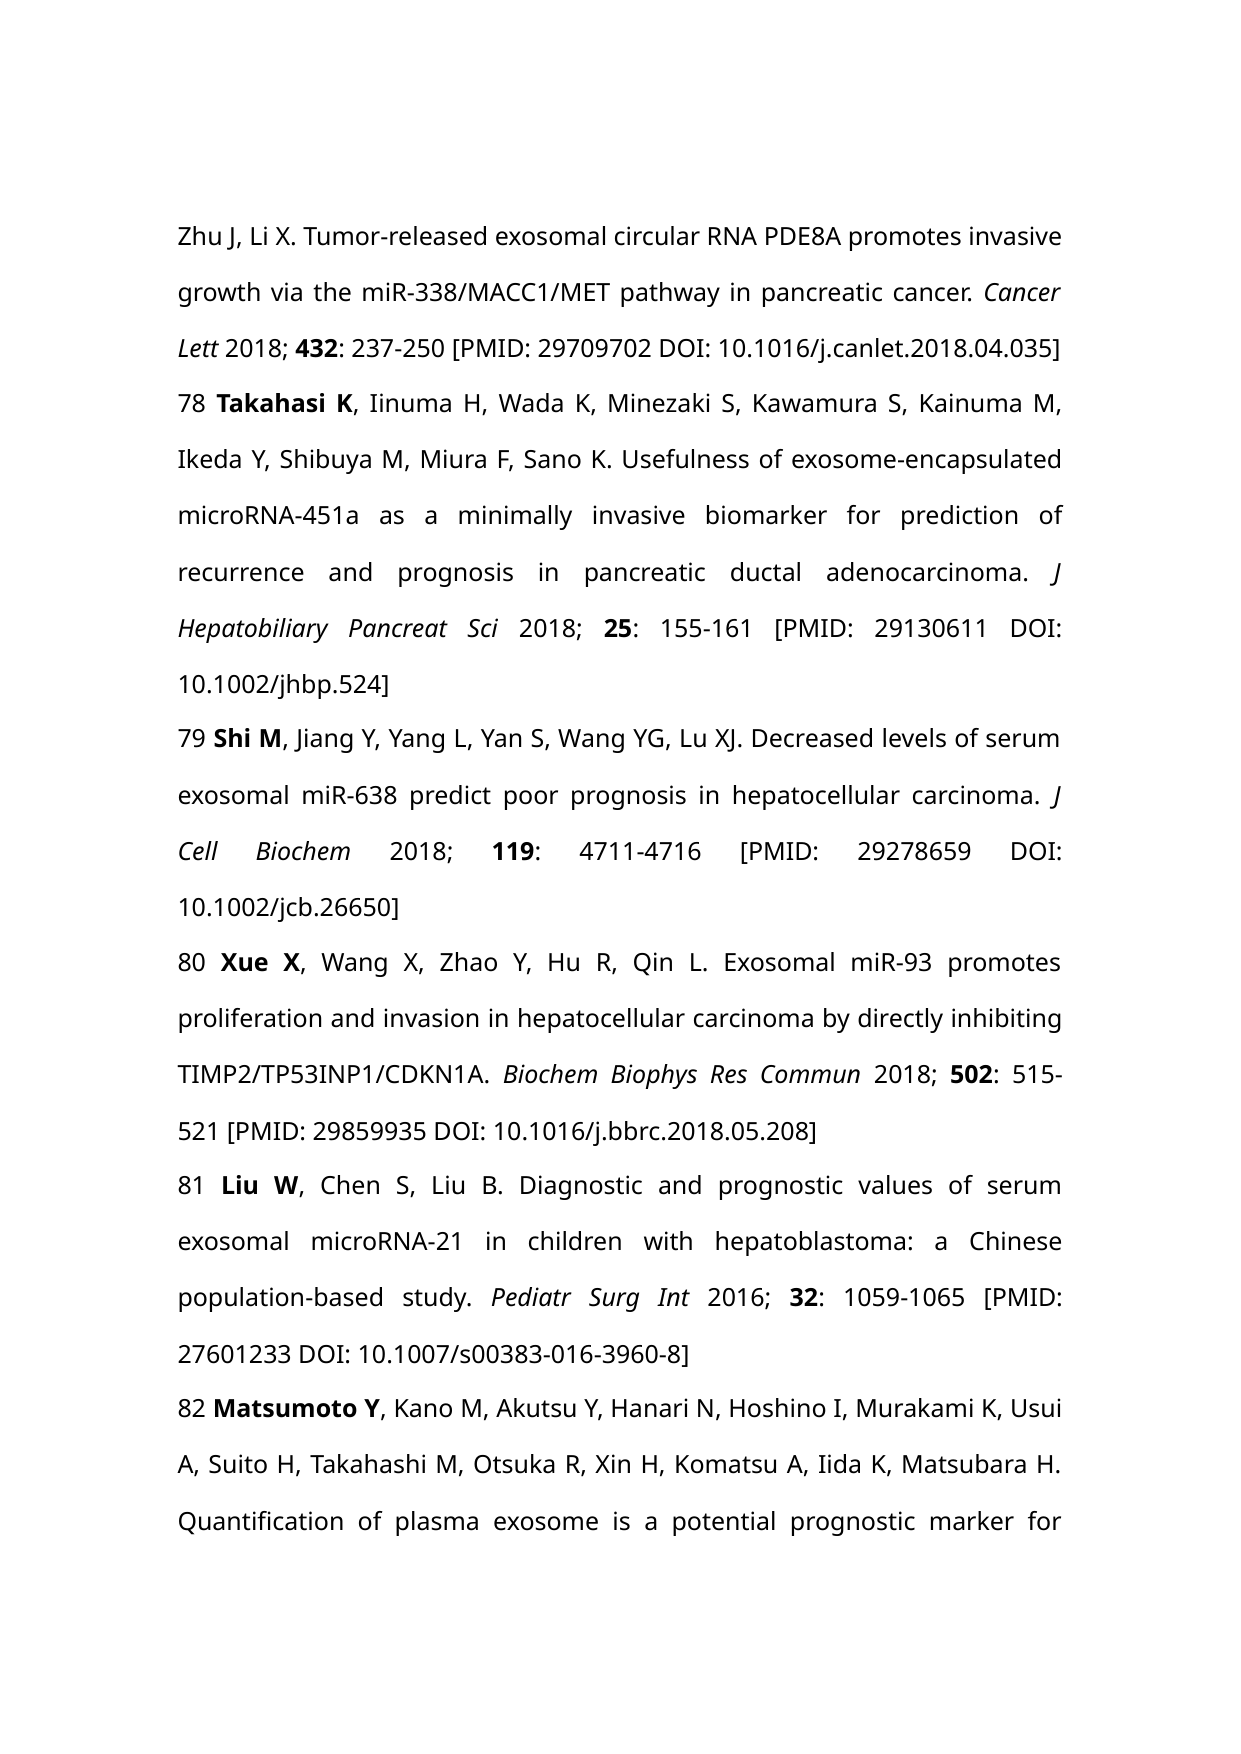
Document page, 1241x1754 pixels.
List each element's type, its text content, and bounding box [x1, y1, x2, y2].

text 80 Xue X, Wang X, Zhao Y, Hu R, Qin L. Exosomal miR-93 promotes proliferation and invasion in hepatocellular carcinoma by directly inhibiting TIMP2/TP53INP1/CDKN1A. Biochem Biophys Res Commun 2018; 502: 515-521 [PMID: 29859935 DOI: 10.1016/j.bbrc.2018.05.208] [177, 943, 1063, 1149]
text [177, 1389, 1063, 1539]
text 79 Shi M, Jiang Y, Yang L, Yan S, Wang YG, Lu XJ. Decreased levels of serum exosomal miR-638 predict poor prognosis in hepatocellular carcinoma. J Cell Biochem 2018; 119: 4711-4716 [PMID: 29278659 DOI: 10.1002/jcb.26650] [177, 719, 1063, 926]
text 81 Liu W, Chen S, Liu B. Diagnostic and prognostic values of serum exosomal microRNA-21 in children with hepatoblastoma: a Chinese population-based study. Pediatr Surg Int 2016; 32: 1059-1065 [PMID: 27601233 DOI: 10.1007/s00383-016-3960-8] [177, 1166, 1063, 1372]
text 78 Takahasi K, Iinuma H, Wada K, Minezaki S, Kawamura S, Kainuma M, Ikeda Y, Shibuya M, Miura F, Sano K. Usefulness of exosome-encapsulated microRNA-451a as a minimally invasive biomarker for prediction of recurrence and prognosis in pancreatic ductal adenocarcinoma. J Hepatobiliary Pancreat Sci 2018; 25: 155-161 [PMID: 29130611 DOI: 10.1002/jhbp.524] [177, 384, 1063, 702]
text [177, 217, 1063, 367]
